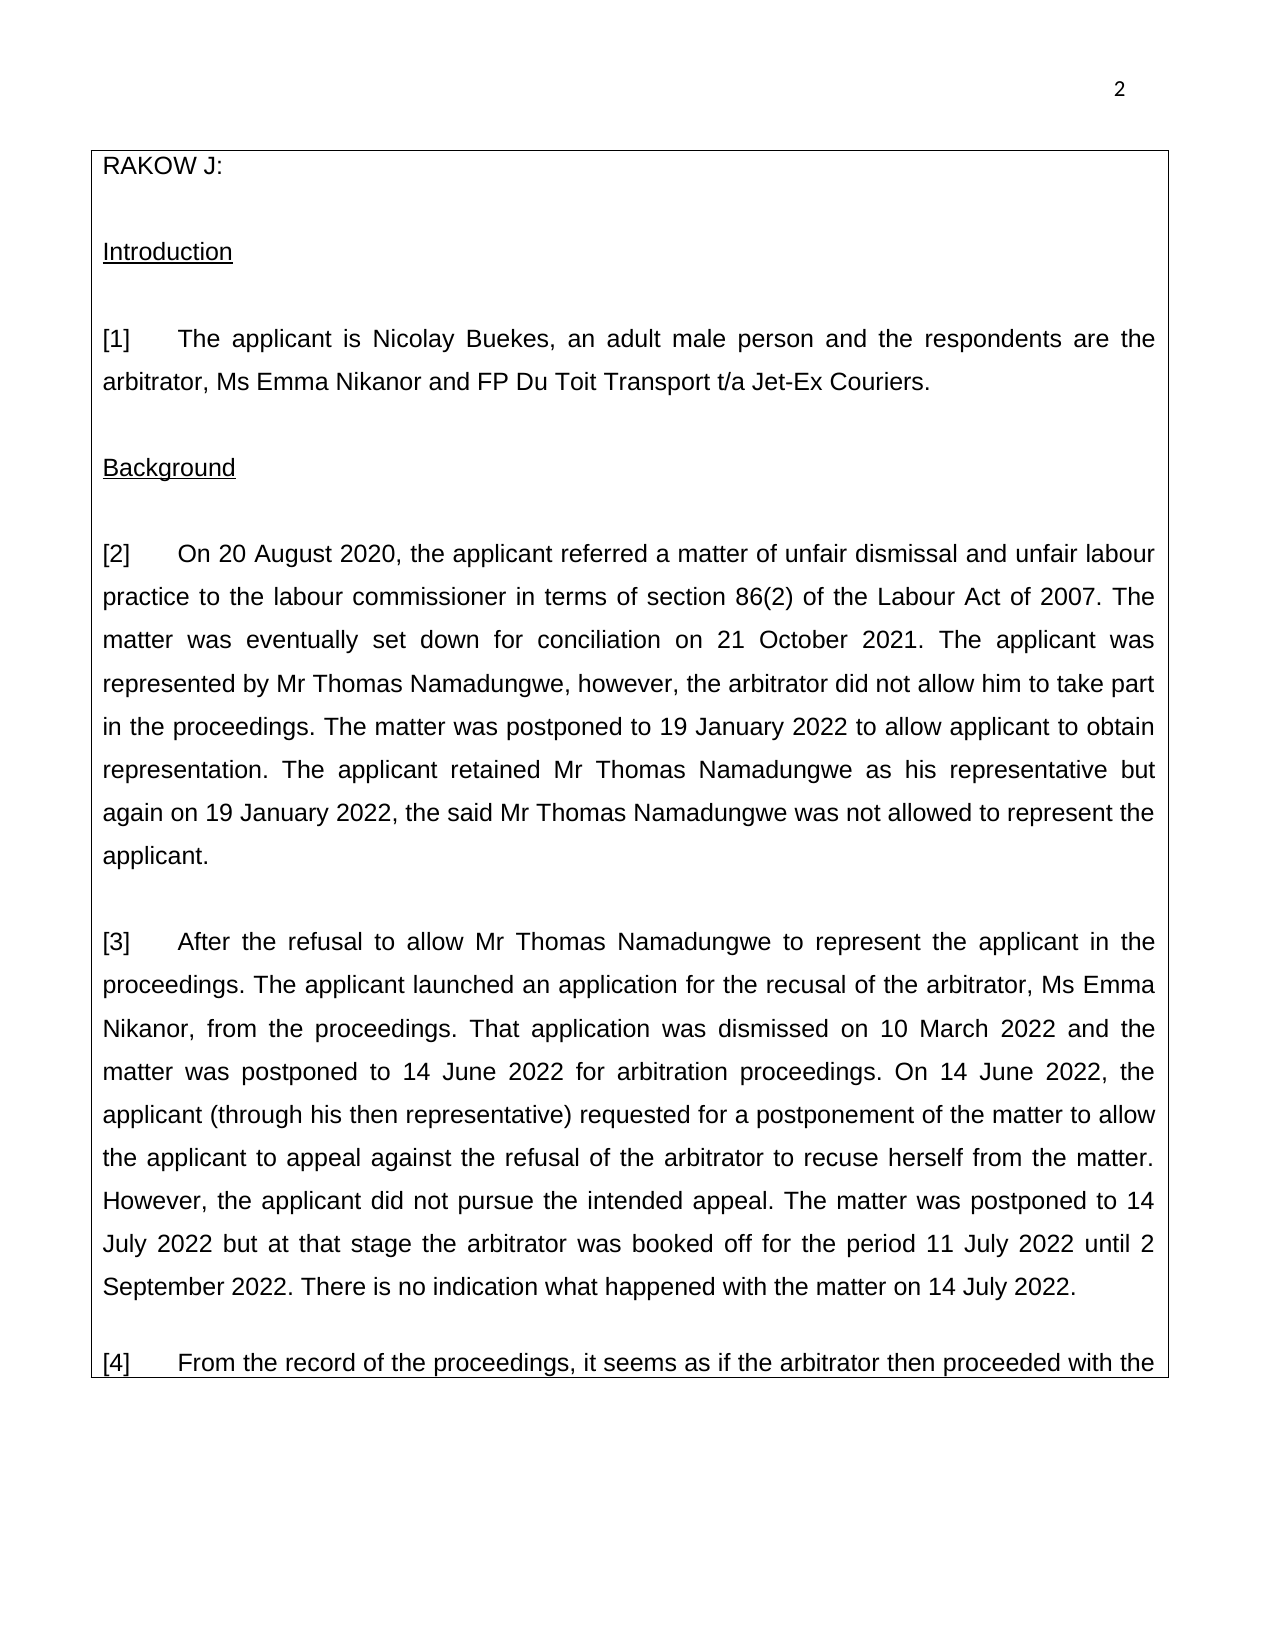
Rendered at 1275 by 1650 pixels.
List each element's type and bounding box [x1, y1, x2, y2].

table_cell [92, 151, 1168, 1377]
